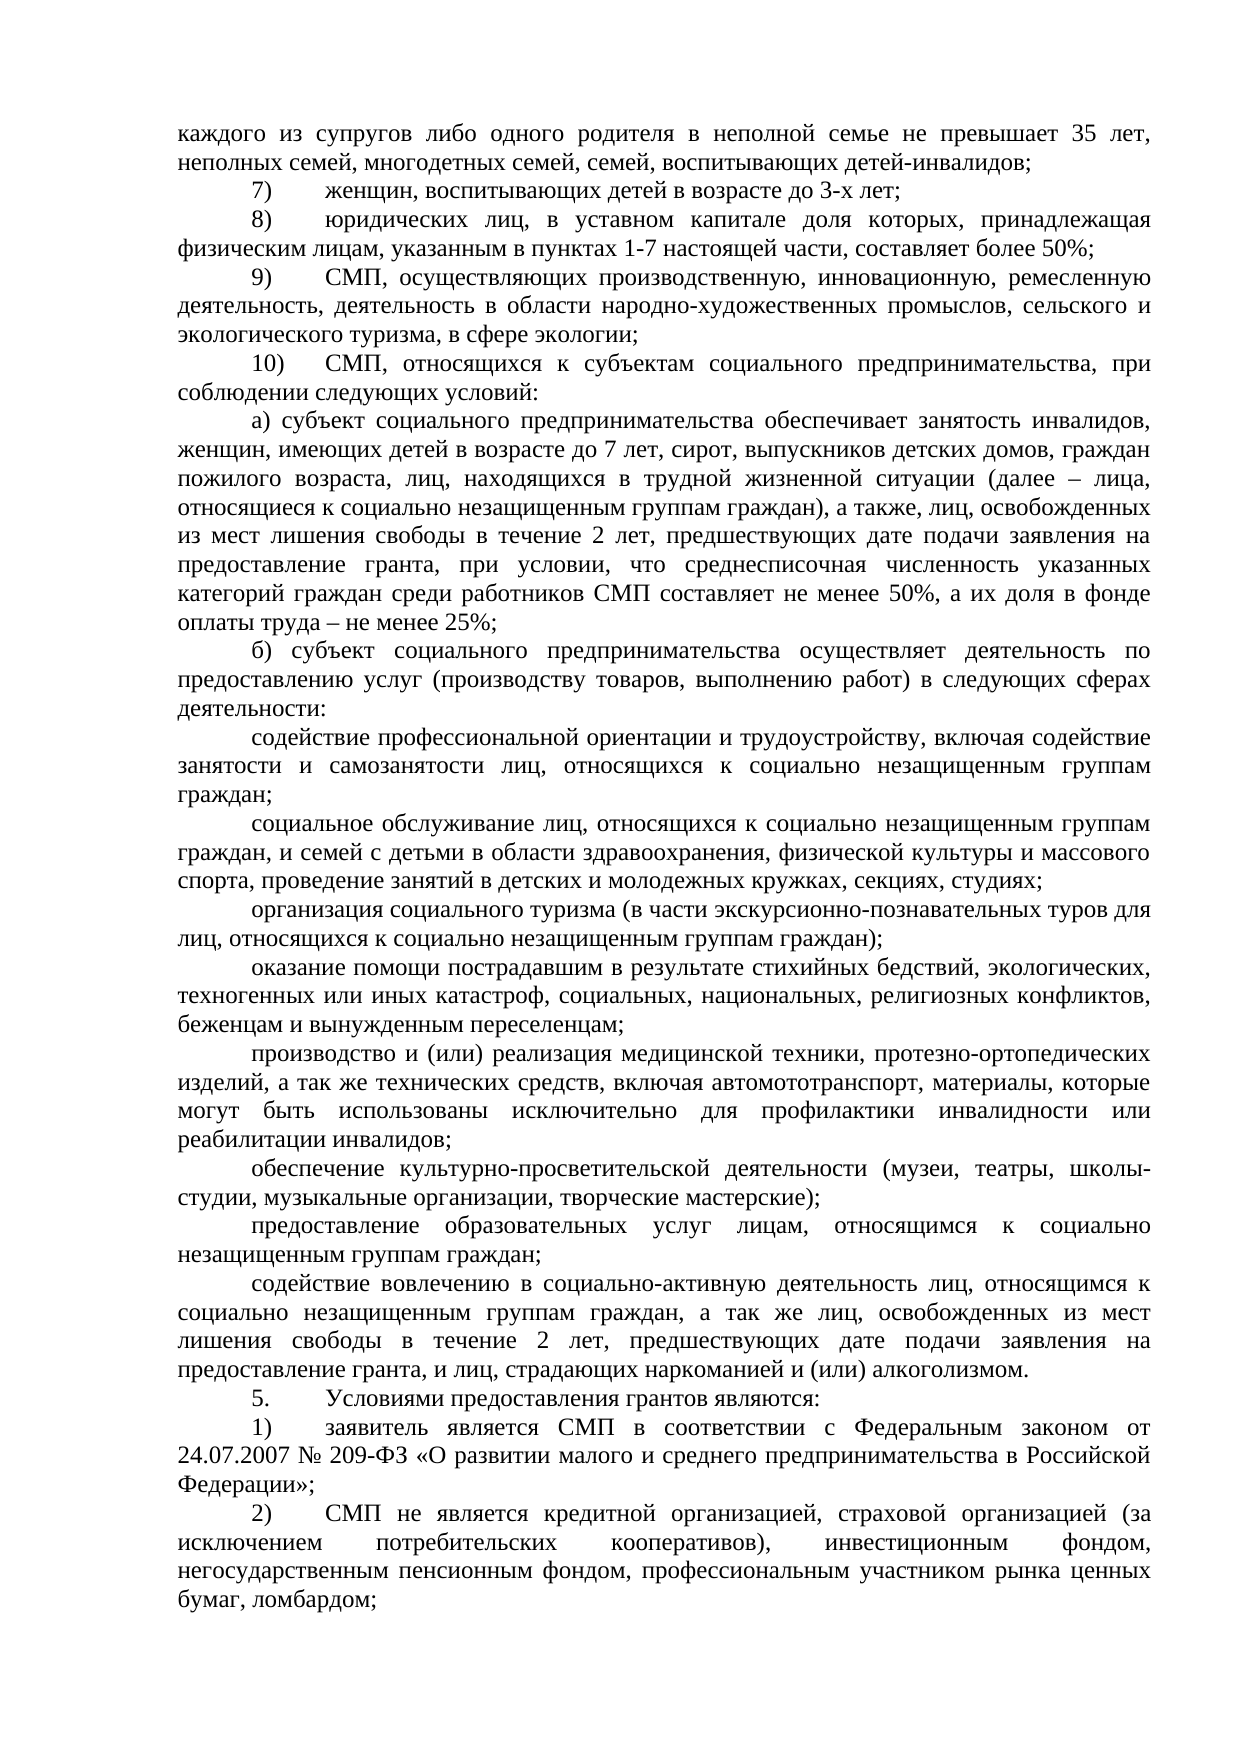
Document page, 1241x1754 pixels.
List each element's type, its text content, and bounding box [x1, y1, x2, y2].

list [177, 118, 1152, 176]
text обеспечение культурно-просветительской деятельности (музеи, театры, школы-студии, музыкальные организации, творческие мастерские); [177, 1153, 1152, 1211]
text б) субъект социального предпринимательства осуществляет деятельность по предоставлению услуг (производству товаров, выполнению работ) в следующих сферах деятельности: [177, 636, 1152, 722]
text организация социального туризма (в части экскурсионно-познавательных туров для лиц, относящихся к социально незащищенным группам граждан); [177, 894, 1152, 952]
list заявитель является СМП в соответствии с Федеральным законом от 24.07.2007 № 209-ФЗ «О развитии малого и среднего предпринимательства в Российской Федерации»; [177, 1412, 1152, 1498]
text содействие вовлечению в социально-активную деятельность лиц, относящимся к социально незащищенным группам граждан, а так же лиц, освобожденных из мест лишения свободы в течение 2 лет, предшествующих дате подачи заявления на предоставление гранта, и лиц, страдающих наркоманией и (или) алкоголизмом. [177, 1268, 1152, 1383]
list СМП, относящихся к субъектам социального предпринимательства, при соблюдении следующих условий: [177, 348, 1152, 406]
text а) субъект социального предпринимательства обеспечивает занятость инвалидов, женщин, имеющих детей в возрасте до 7 лет, сирот, выпускников детских домов, граждан пожилого возраста, лиц, находящихся в трудной жизненной ситуации (далее – лица, относящиеся к социально незащищенным группам граждан), а также, лиц, освобожденных из мест лишения свободы в течение 2 лет, предшествующих дате подачи заявления на предоставление гранта, при условии, что среднесписочная численность указанных категорий граждан среди работников СМП составляет не менее 50%, а их доля в фонде оплаты труда – не менее 25%; [177, 406, 1152, 636]
list Условиями предоставления грантов являются: [177, 1383, 1152, 1412]
list юридических лиц, в уставном капитале доля которых, принадлежащая физическим лицам, указанным в пунктах 1-7 настоящей части, составляет более 50%; [177, 204, 1152, 262]
text производство и (или) реализация медицинской техники, протезно-ортопедических изделий, а так же технических средств, включая автомототранспорт, материалы, которые могут быть использованы исключительно для профилактики инвалидности или реабилитации инвалидов; [177, 1038, 1152, 1153]
text социальное обслуживание лиц, относящихся к социально незащищенным группам граждан, и семей с детьми в области здравоохранения, физической культуры и массового спорта, проведение занятий в детских и молодежных кружках, секциях, студиях; [177, 808, 1152, 894]
text предоставление образовательных услуг лицам, относящимся к социально незащищенным группам граждан; [177, 1211, 1152, 1268]
text оказание помощи пострадавшим в результате стихийных бедствий, экологических, техногенных или иных катастроф, социальных, национальных, религиозных конфликтов, беженцам и вынужденным переселенцам; [177, 952, 1152, 1038]
text содействие профессиональной ориентации и трудоустройству, включая содействие занятости и самозанятости лиц, относящихся к социально незащищенным группам граждан; [177, 722, 1152, 808]
list СМП не является кредитной организацией, страховой организацией (за исключением потребительских кооперативов), инвестиционным фондом, негосударственным пенсионным фондом, профессиональным участником рынка ценных бумаг, ломбардом; [177, 1498, 1152, 1613]
list СМП, осуществляющих производственную, инновационную, ремесленную деятельность, деятельность в области народно-художественных промыслов, сельского и экологического туризма, в сфере экологии; [177, 262, 1152, 348]
list женщин, воспитывающих детей в возрасте до 3-х лет; [177, 176, 1152, 204]
